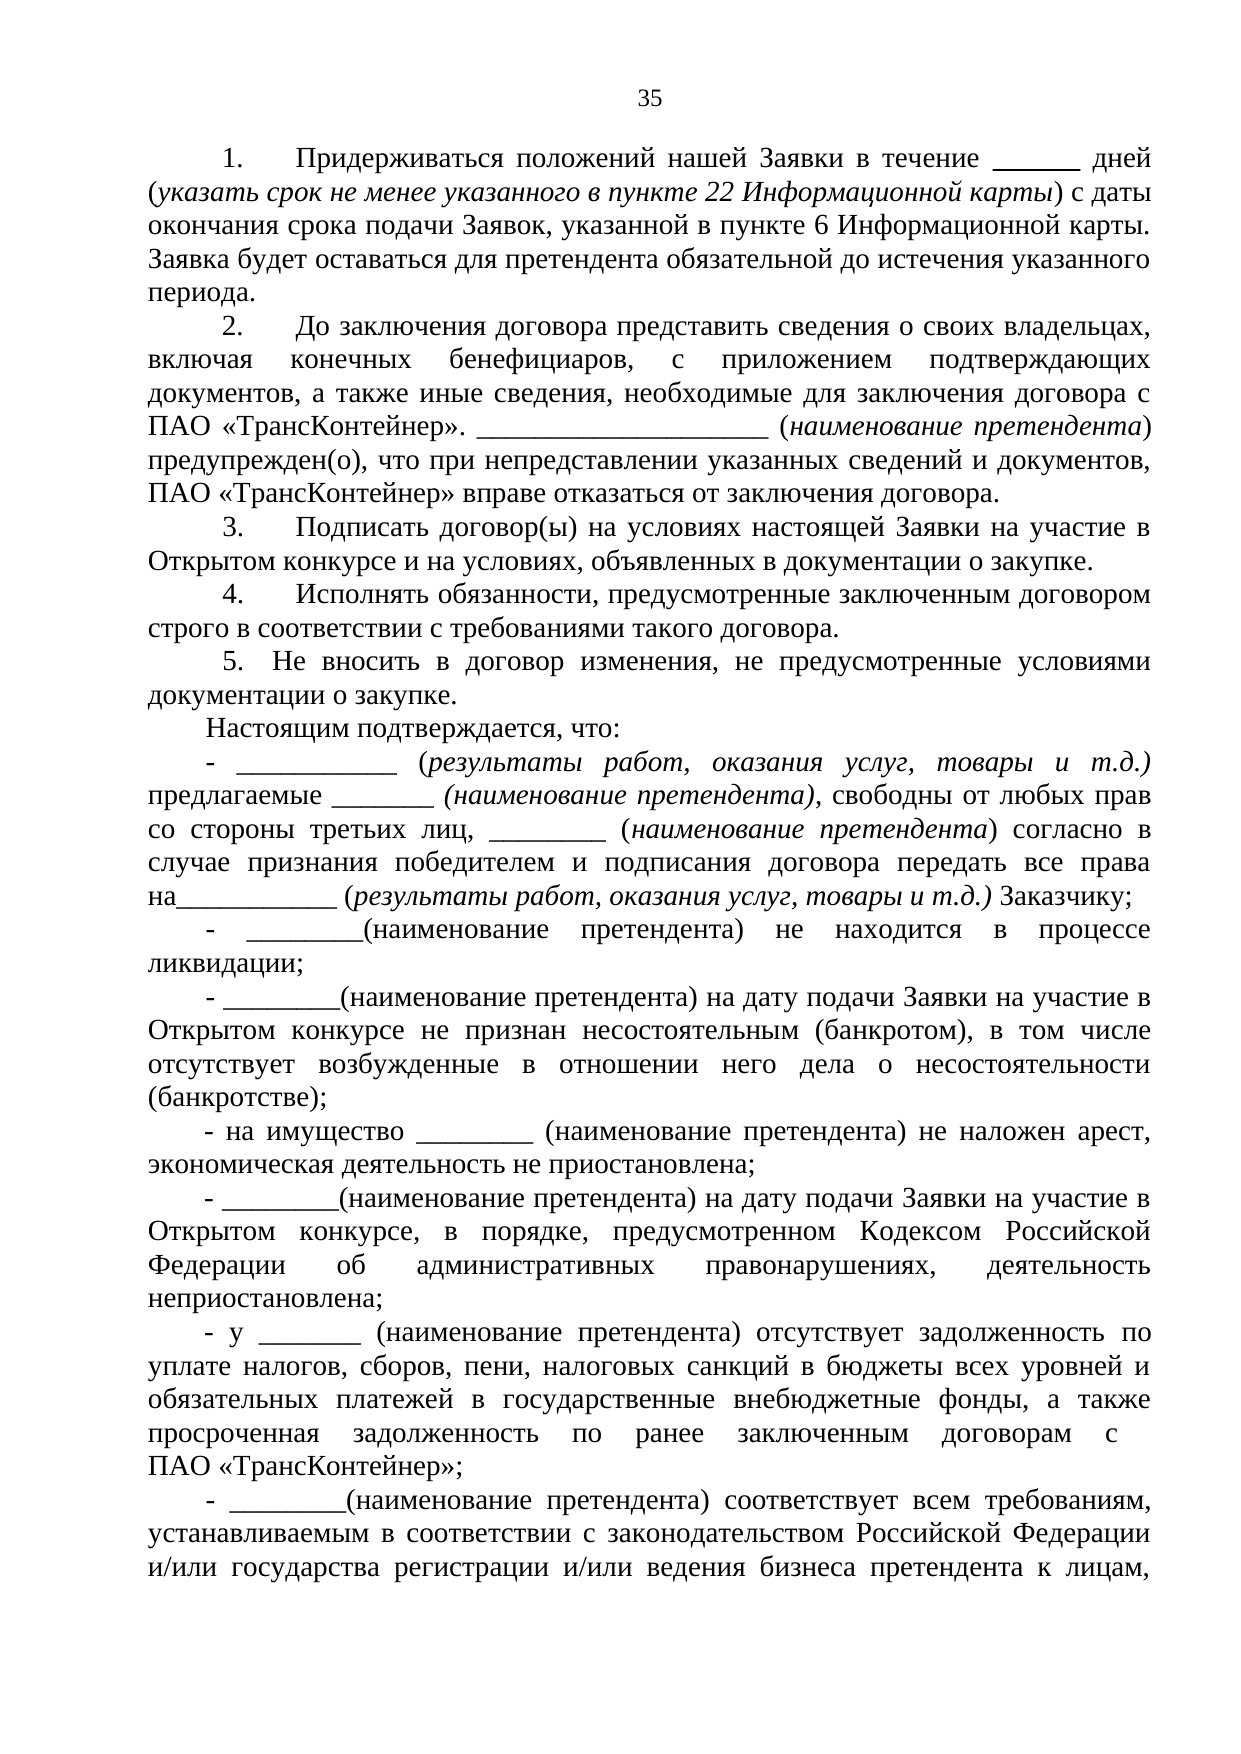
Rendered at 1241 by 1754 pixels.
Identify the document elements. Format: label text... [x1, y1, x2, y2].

list Не вносить в договор изменения, не предусмотренные условиями документации о закупке. [148, 643, 1152, 710]
text - ________(наименование претендента) не находится в процессе ликвидации; [148, 912, 1152, 979]
text - ________(наименование претендента) на дату подачи Заявки на участие в Открытом конкурсе не признан несостоятельным (банкротом), в том числе отсутствует возбужденные в отношении него дела о несостоятельности (банкротстве); [148, 979, 1152, 1113]
text - ___________ (результаты работ, оказания услуг, товары и т.д.) предлагаемые _______ (наименование претендента), свободны от любых прав со стороны третьих лиц, ________ (наименование претендента) согласно в случае признания победителем и подписания договора передать все права на___________ (результаты работ, оказания услуг, товары и т.д.) Заказчику; [148, 744, 1152, 912]
list Исполнять обязанности, предусмотренные заключенным договором строго в соответствии с требованиями такого договора. [148, 576, 1152, 643]
list Подписать договор(ы) на условиях настоящей Заявки на участие в Открытом конкурсе и на условиях, объявленных в документации о закупке. [148, 509, 1152, 576]
text - у _______ (наименование претендента) отсутствует задолженность по уплате налогов, сборов, пени, налоговых санкций в бюджеты всех уровней и обязательных платежей в государственные внебюджетные фонды, а также просроченная задолженность по ранее заключенным договорам с ПАО «ТрансКонтейнер»; [148, 1314, 1152, 1482]
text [148, 1482, 1152, 1582]
list Придерживаться положений нашей Заявки в течение ______ дней (указать срок не менее указанного в пункте 22 Информационной карты) с даты окончания срока подачи Заявок, указанной в пункте 6 Информационной карты. Заявка будет оставаться для претендента обязательной до истечения указанного периода. [148, 140, 1152, 308]
text Настоящим подтверждается, что: [148, 710, 1152, 744]
text - на имущество ________ (наименование претендента) не наложен арест, экономическая деятельность не приостановлена; [148, 1113, 1152, 1180]
list До заключения договора представить сведения о своих владельцах, включая конечных бенефициаров, с приложением подтверждающих документов, а также иные сведения, необходимые для заключения договора с ПАО «ТрансКонтейнер». ____________________ (наименование претендента) предупрежден(о), что при непредставлении указанных сведений и документов, ПАО «ТрансКонтейнер» вправе отказаться от заключения договора. [148, 308, 1152, 509]
text - ________(наименование претендента) на дату подачи Заявки на участие в Открытом конкурсе, в порядке, предусмотренном Кодексом Российской Федерации об административных правонарушениях, деятельность неприостановлена; [148, 1180, 1152, 1314]
